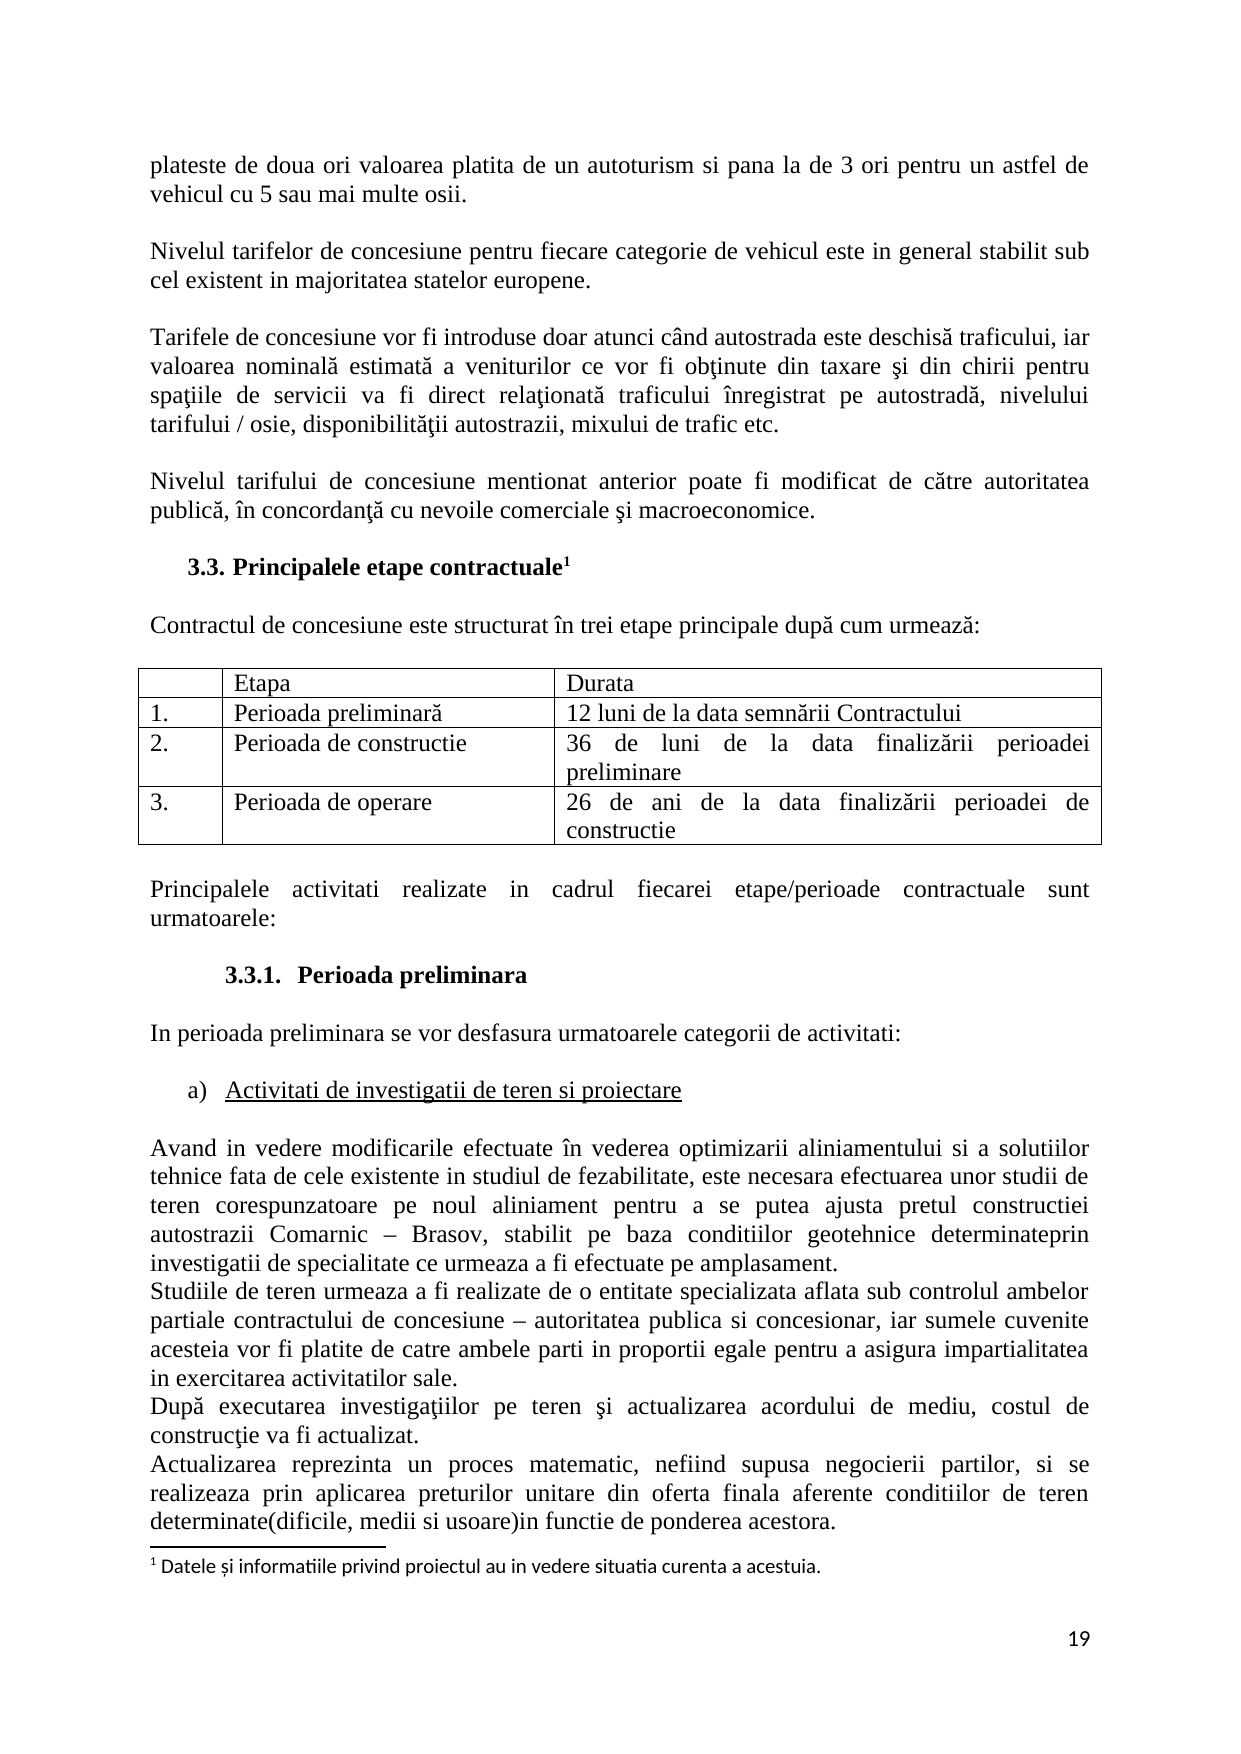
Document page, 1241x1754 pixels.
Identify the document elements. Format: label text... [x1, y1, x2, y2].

text Principalele activitati realizate in cadrul fiecarei etape/perioade contractuale sunt urmatoarele: [150, 874, 1090, 931]
table_header Durata [555, 669, 1101, 697]
text După executarea investigaţiilor pe teren şi actualizarea acordului de mediu, costul de construcţie va fi actualizat. [150, 1391, 1090, 1449]
text Avand in vedere modificarile efectuate în vederea optimizarii aliniamentului si a solutiilor tehnice fata de cele existente in studiul de fezabilitate, este necesara efectuarea unor studii de teren corespunzatoare pe noul aliniament pentru a se putea ajusta pretul constructiei autostrazii Comarnic – Brasov, stabilit pe baza conditiilor geotehnice determinateprin investigatii de specialitate ce urmeaza a fi efectuate pe amplasament. [150, 1133, 1090, 1276]
table_cell 2. [139, 728, 222, 786]
list Perioada preliminara [225, 960, 1090, 989]
table_cell Perioada de operare [223, 787, 554, 844]
text Tarifele de concesiune vor fi introduse doar atunci când autostrada este deschisă traficului, iar valoarea nominală estimată a veniturilor ce vor fi obţinute din taxare şi din chirii pentru spaţiile de servicii va fi direct relaţionată traficului înregistrat pe autostradă, nivelului tarifului / osie, disponibilităţii autostrazii, mixului de trafic etc. [150, 322, 1090, 437]
table_cell 3. [139, 787, 222, 844]
text Actualizarea reprezinta un proces matematic, nefiind supusa negocierii partilor, si se realizeaza prin aplicarea preturilor unitare din oferta finala aferente conditiilor de teren determinate(dificile, medii si usoare)in functie de ponderea acestora. [150, 1449, 1090, 1535]
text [150, 150, 1090, 207]
table_cell 26 de ani de la data finalizării perioadei de constructie [555, 787, 1101, 844]
table_header Etapa [223, 669, 554, 697]
table_cell Perioada de constructie [223, 728, 554, 786]
text Nivelul tarifului de concesiune mentionat anterior poate fi modificat de către autoritatea publică, în concordanţă cu nevoile comerciale şi macroeconomice. [150, 466, 1090, 524]
text In perioada preliminara se vor desfasura urmatoarele categorii de activitati: [150, 1018, 1090, 1046]
table_cell 1. [139, 698, 222, 727]
text Contractul de concesiune este structurat în trei etape principale după cum urmează: [150, 610, 1090, 639]
list Principalele etape contractuale [187, 552, 1090, 581]
list Activitati de investigatii de teren si proiectare [187, 1075, 1090, 1104]
text Studiile de teren urmeaza a fi realizate de o entitate specializata aflata sub controlul ambelor partiale contractului de concesiune – autoritatea publica si concesionar, iar sumele cuvenite acesteia vor fi platite de catre ambele parti in proportii egale pentru a asigura impartialitatea in exercitarea activitatilor sale. [150, 1276, 1090, 1391]
table_header [139, 669, 222, 697]
text Nivelul tarifelor de concesiune pentru fiecare categorie de vehicul este in general stabilit sub cel existent in majoritatea statelor europene. [150, 236, 1090, 294]
table_cell Perioada preliminară [223, 698, 554, 727]
table_cell 12 luni de la data semnării Contractului [555, 698, 1101, 727]
table_cell 36 de luni de la data finalizării perioadei preliminare [555, 728, 1101, 786]
